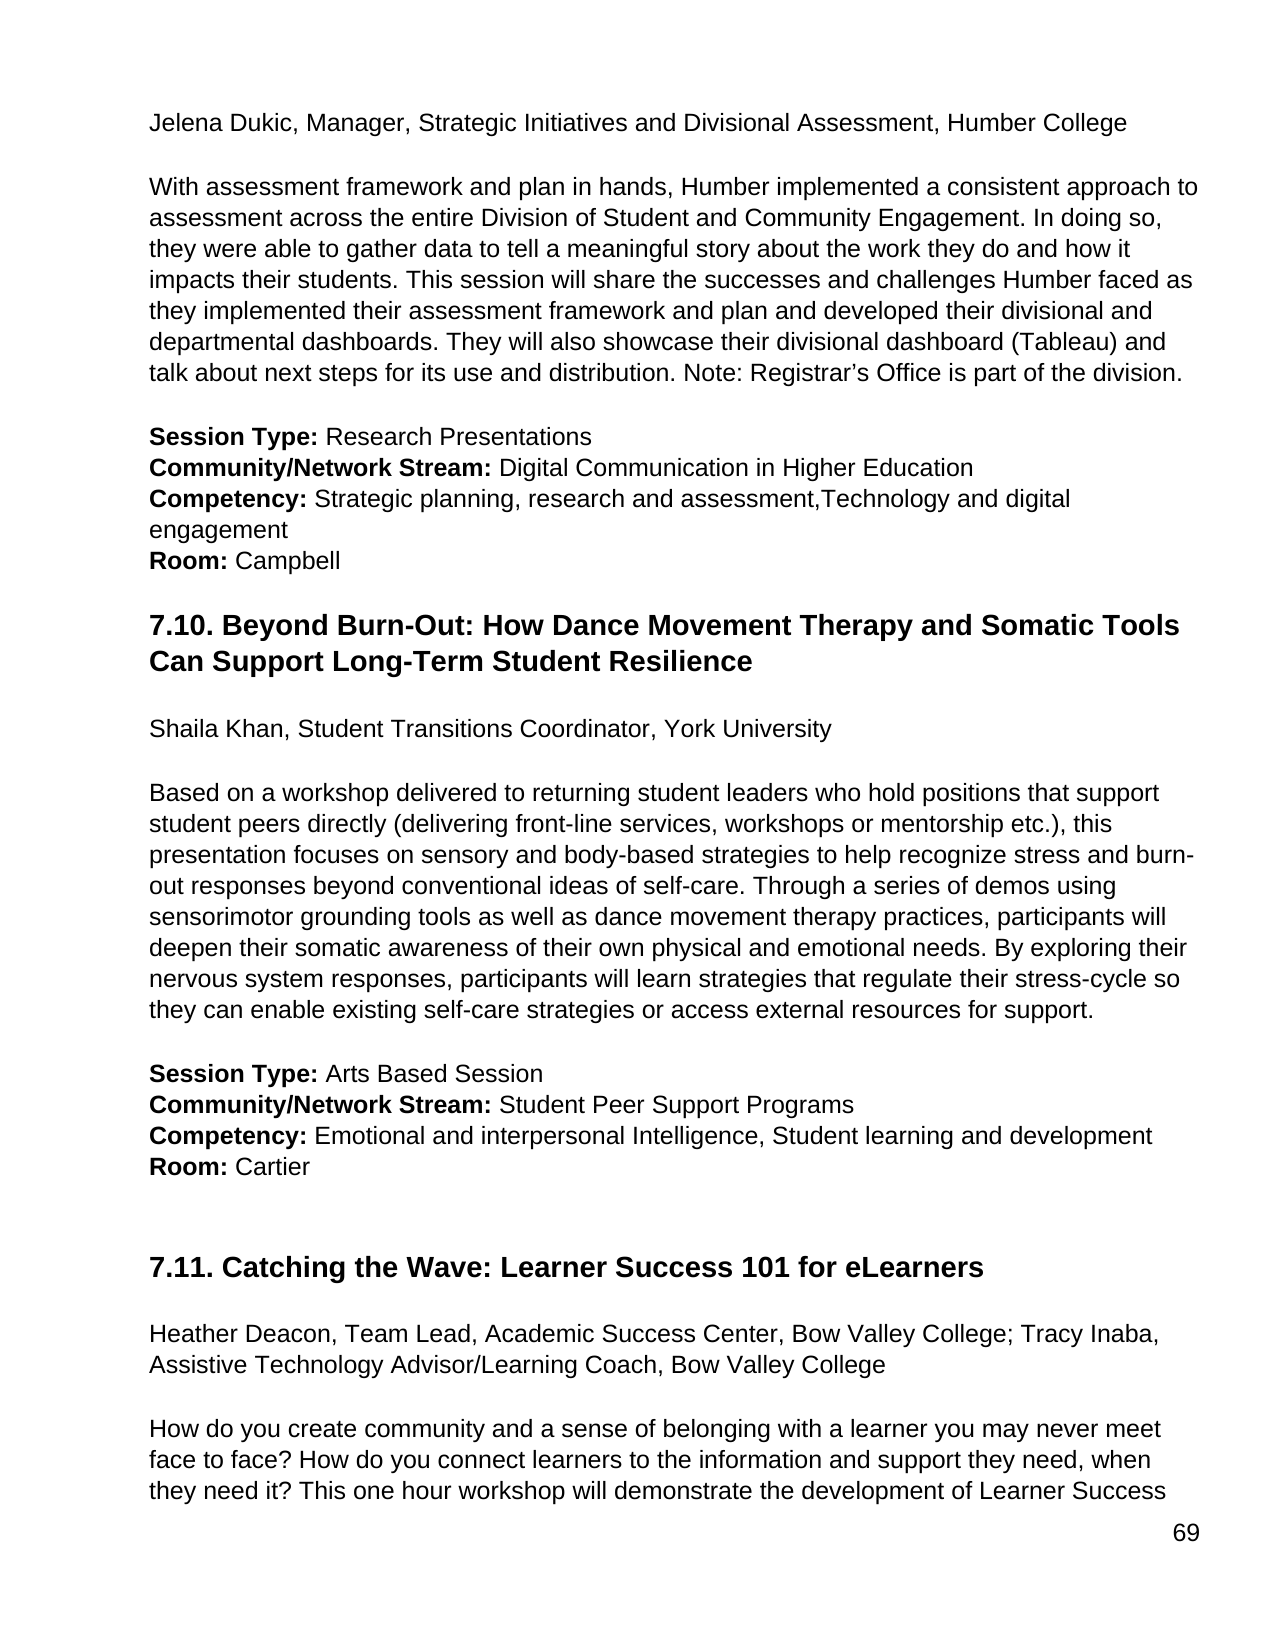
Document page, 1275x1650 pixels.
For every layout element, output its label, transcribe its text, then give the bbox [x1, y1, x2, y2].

list Community/Network Stream: Digital Communication in Higher Education [149, 453, 1200, 482]
list Jelena Dukic, Manager, Strategic Initiatives and Divisional Assessment, Humber College [149, 108, 1200, 137]
list 7.11. Catching the Wave: Learner Success 101 for eLearners [149, 1250, 1200, 1284]
list Session Type: Arts Based Session [149, 1059, 1200, 1087]
list Room: Cartier [149, 1152, 1200, 1181]
list Competency: Strategic planning, research and assessment,Technology and digital engagement [149, 484, 1200, 544]
list Shaila Khan, Student Transitions Coordinator, York University [149, 713, 1200, 742]
list Session Type: Research Presentations [149, 422, 1200, 451]
list Heather Deacon, Team Lead, Academic Success Center, Bow Valley College; Tracy Inaba, Assistive Technology Advisor/Learning Coach, Bow Valley College [149, 1319, 1200, 1379]
list Based on a workshop delivered to returning student leaders who hold positions that support student peers directly (delivering front-line services, workshops or mentorship etc.), this presentation focuses on sensory and body-based strategies to help recognize stress and burn-out responses beyond conventional ideas of self-care. Through a series of demos using sensorimotor grounding tools as well as dance movement therapy practices, participants will deepen their somatic awareness of their own physical and emotional needs. By exploring their nervous system responses, participants will learn strategies that regulate their stress-cycle so they can enable existing self-care strategies or access external resources for support. [149, 777, 1200, 1023]
list Community/Network Stream: Student Peer Support Programs [149, 1090, 1200, 1118]
list Room: Campbell [149, 546, 1200, 575]
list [149, 1414, 1200, 1505]
list 7.10. Beyond Burn-Out: How Dance Movement Therapy and Somatic Tools Can Support Long-Term Student Resilience [149, 608, 1200, 678]
list With assessment framework and plan in hands, Humber implemented a consistent approach to assessment across the entire Division of Student and Community Engagement. In doing so, they were able to gather data to tell a meaningful story about the work they do and how it impacts their students. This session will share the successes and challenges Humber faced as they implemented their assessment framework and plan and developed their divisional and departmental dashboards. They will also showcase their divisional dashboard (Tableau) and talk about next steps for its use and distribution. Note: Registrar’s Office is part of the division. [149, 172, 1200, 387]
list Competency: Emotional and interpersonal Intelligence, Student learning and development [149, 1121, 1200, 1149]
